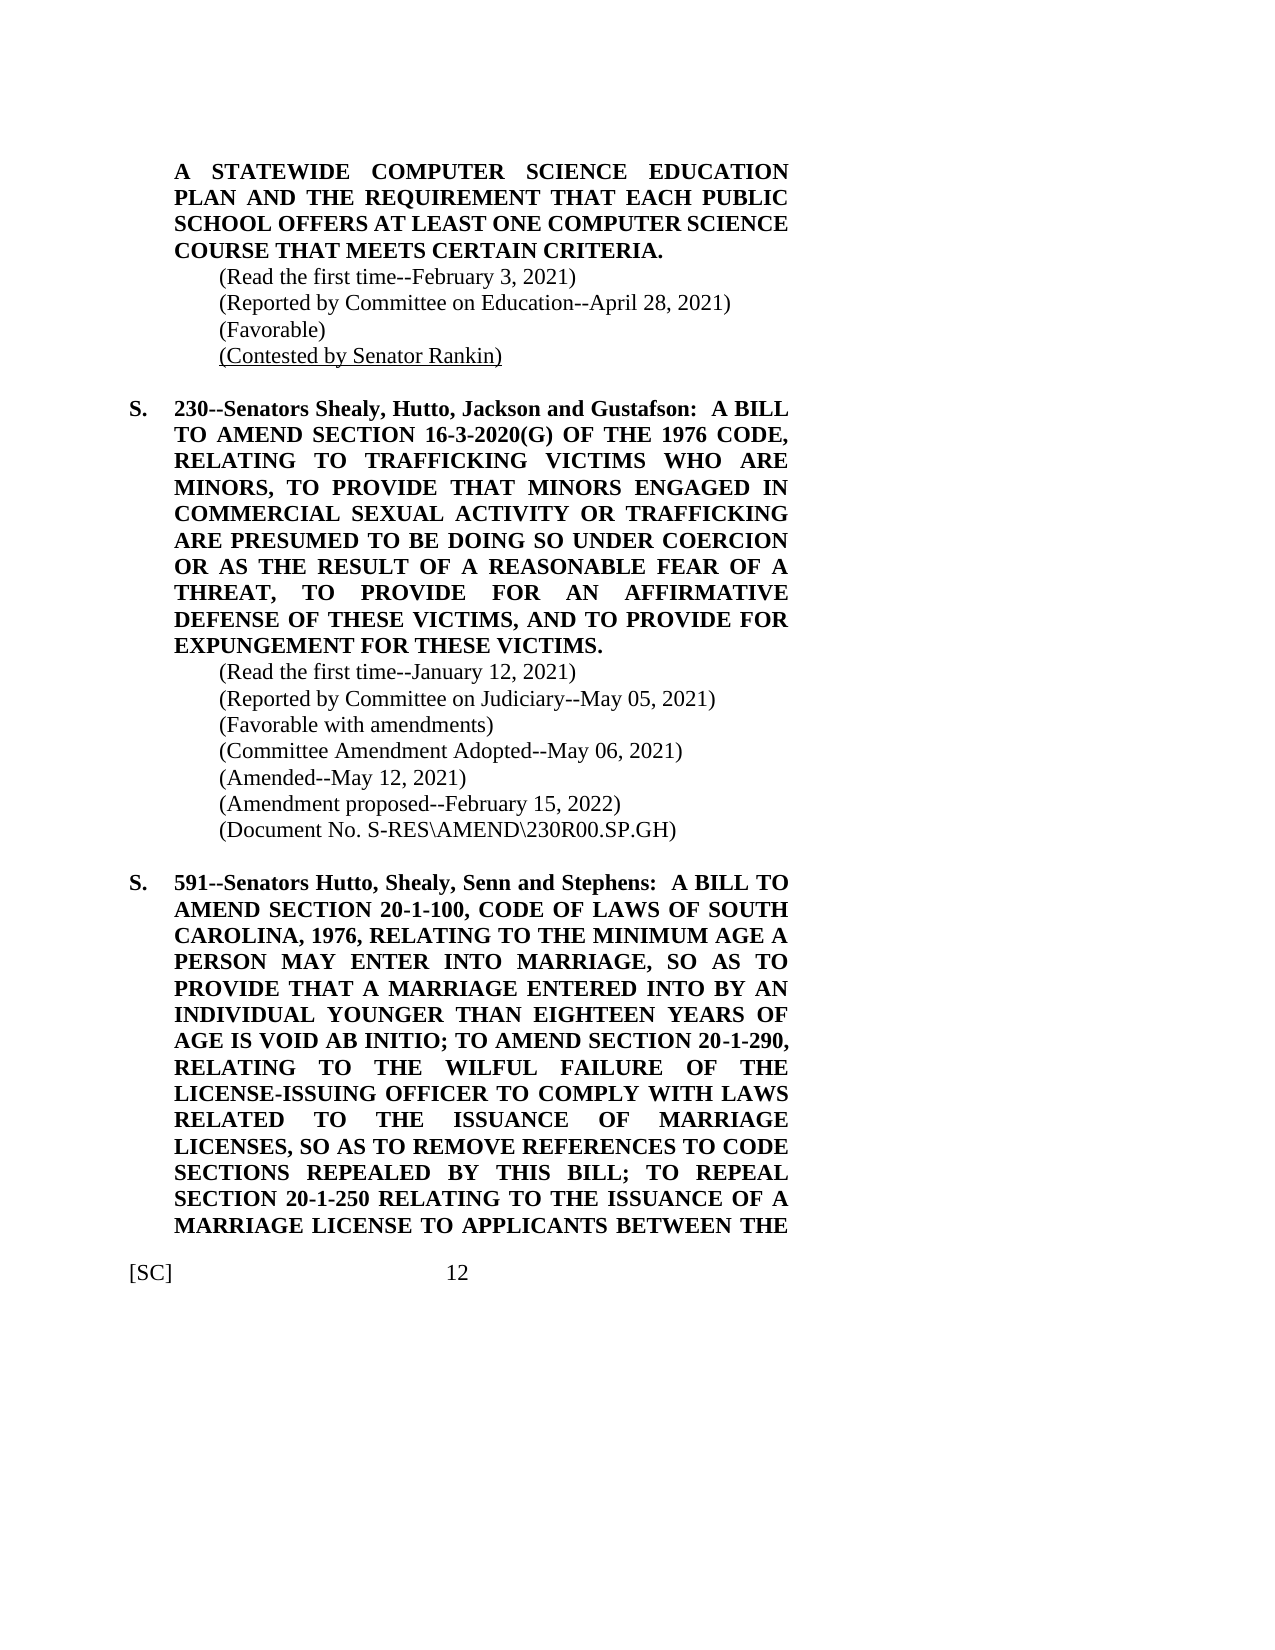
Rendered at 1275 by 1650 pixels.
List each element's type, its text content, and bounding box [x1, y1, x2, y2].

text (Amendment proposed--February 15, 2022) [219, 790, 789, 817]
text (Favorable) [219, 316, 789, 342]
text (Favorable with amendments) [219, 711, 789, 737]
text (Contested by Senator Rankin) [219, 342, 789, 368]
text (Document No. S-RES\AMEND\230R00.SP.GH) [219, 817, 789, 843]
text (Read the first time--February 3, 2021) [219, 263, 789, 289]
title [129, 869, 789, 1238]
title S. 230--Senators Shealy, Hutto, Jackson and Gustafson: A BILL TO AMEND SECTION 16-3-2020(G) OF THE 1976 CODE, RELATING TO TRAFFICKING VICTIMS WHO ARE MINORS, TO PROVIDE THAT MINORS ENGAGED IN COMMERCIAL SEXUAL ACTIVITY OR TRAFFICKING ARE PRESUMED TO BE DOING SO UNDER COERCION OR AS THE RESULT OF A REASONABLE FEAR OF A THREAT, TO PROVIDE FOR AN AFFIRMATIVE DEFENSE OF THESE VICTIMS, AND TO PROVIDE FOR EXPUNGEMENT FOR THESE VICTIMS. [129, 395, 789, 658]
text (Amended--May 12, 2021) [219, 764, 789, 790]
text (Reported by Committee on Education--April 28, 2021) [219, 289, 789, 316]
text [129, 105, 789, 263]
text (Read the first time--January 12, 2021) [219, 658, 789, 685]
text (Committee Amendment Adopted--May 06, 2021) [219, 737, 789, 764]
text (Reported by Committee on Judiciary--May 05, 2021) [219, 685, 789, 711]
